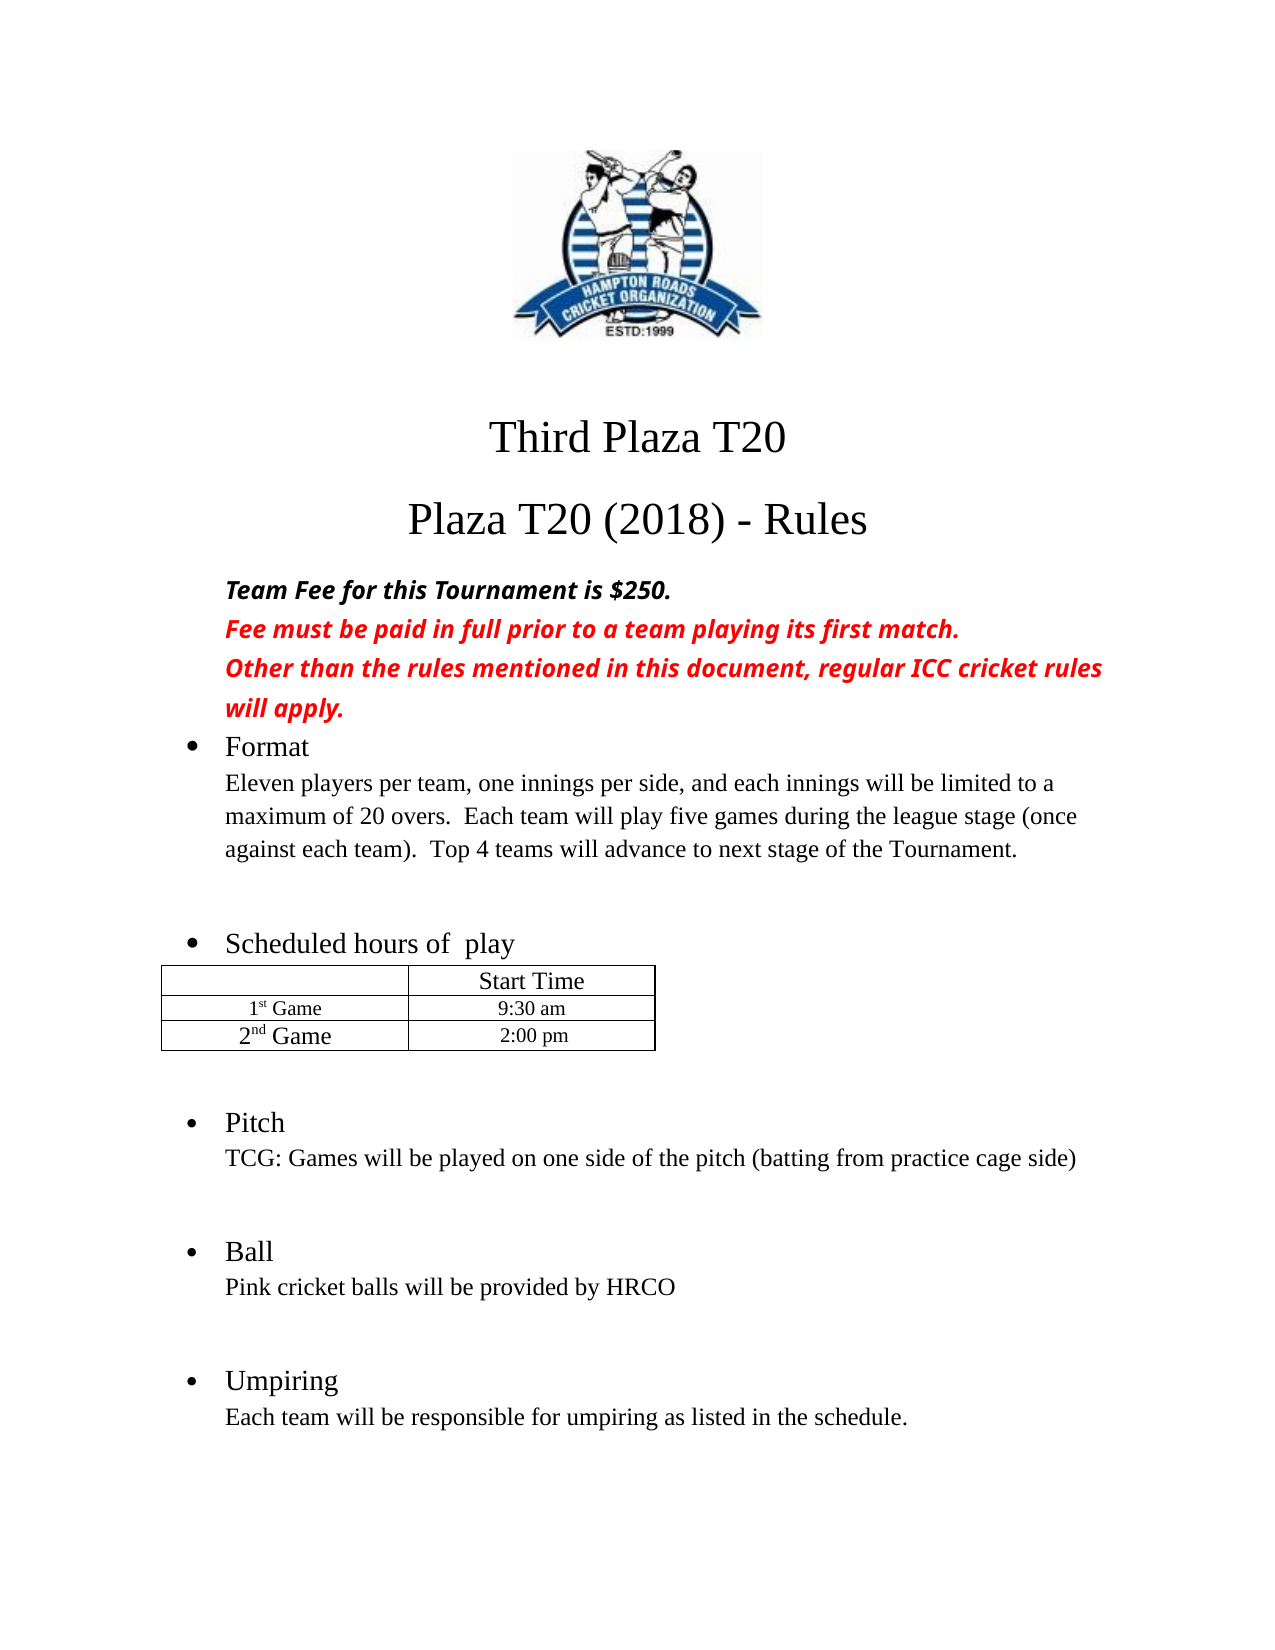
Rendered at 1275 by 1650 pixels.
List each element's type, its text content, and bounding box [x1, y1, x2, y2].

list Format [187, 729, 1125, 763]
list Team Fee for this Tournament is $250. [225, 573, 1125, 607]
list Umpiring [187, 1363, 1125, 1397]
table_cell 1st Game [162, 996, 408, 1020]
list TCG: Games will be played on one side of the pitch (batting from practice cage side) [225, 1143, 1125, 1172]
text Plaza T20 (2018) - Rules [150, 491, 1125, 544]
list Scheduled hours of play [187, 926, 1125, 960]
list Each team will be responsible for umpiring as listed in the schedule. [225, 1402, 1125, 1430]
table_cell 2:00 pm [409, 1021, 654, 1050]
picture [512, 150, 763, 341]
list Pitch [187, 1105, 1125, 1138]
list Fee must be paid in full prior to a team playing its first match. [225, 612, 1125, 646]
list Ball [187, 1234, 1125, 1267]
table_cell 2nd Game [162, 1021, 408, 1050]
text Third Plaza T20 [150, 410, 1125, 463]
list Pink cricket balls will be provided by HRCO [225, 1272, 1125, 1301]
text Eleven players per team, one innings per side, and each innings will be limited to a maximum of 20 overs. Each team will play five games during the league stage (once against each team). Top 4 teams will advance to next stage of the Tournament. [225, 768, 1144, 863]
list Other than the rules mentioned in this document, regular ICC cricket rules will apply. [225, 651, 1153, 724]
table_cell 9:30 am [409, 996, 654, 1020]
table_header [162, 966, 408, 995]
table_header Start Time [409, 966, 654, 995]
